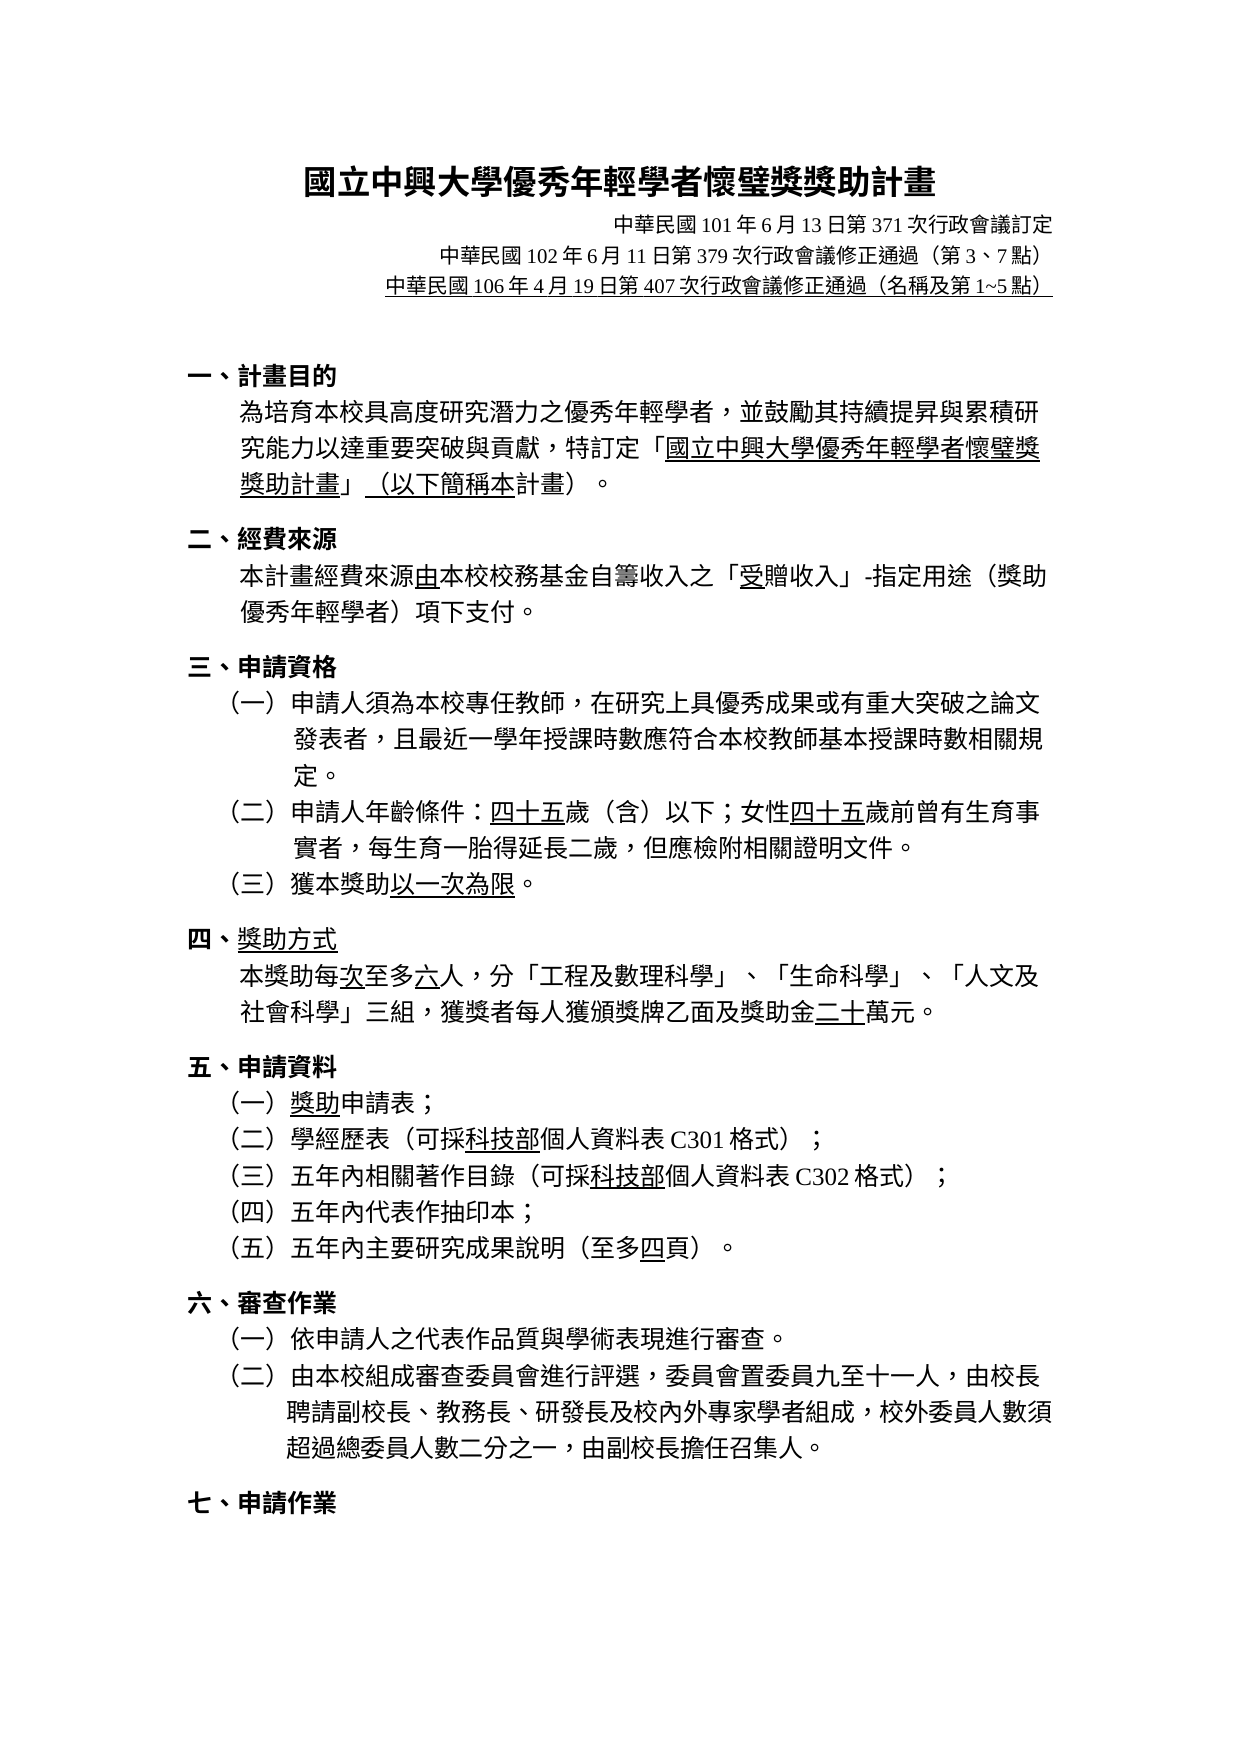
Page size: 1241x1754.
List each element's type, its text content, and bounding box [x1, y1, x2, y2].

text （二）學經歷表（可採科技部個人資料表C301格式）； [215, 1120, 1053, 1156]
text 第379次行政會議修正通過（第3、7點） [187, 239, 1053, 270]
text 第371次行政會議訂定 [187, 202, 1053, 239]
text 二、經費來源 [187, 520, 1053, 556]
text 為培育本校具高度研究潛力之優秀年輕學者，並鼓勵其持續提昇與累積研究能力以達重要突破與貢獻，特訂定「國立中興大學優秀年輕學者懷璧獎獎助計畫」（以下簡稱本計畫）。 [239, 392, 1053, 501]
text （三）五年內相關著作目錄（可採科技部個人資料表C302格式）； [215, 1156, 1053, 1192]
text （二）申請人年齡條件：四十五歲（含）以下；女性四十五歲前曾有生育事實者，每生育一胎得延長二歲，但應檢附相關證明文件。 [215, 792, 1053, 865]
text 七、申請作業 [187, 1484, 1053, 1520]
text 中華民國106年4月19日第407次行政會議修正通過（名稱及第1~5點） [187, 270, 1053, 300]
text （五）五年內主要研究成果說明（至多四頁）。 [215, 1229, 1053, 1265]
text （二）由本校組成審查委員會進行評選，委員會置委員九至十一人，由校長聘請副校長、教務長、研發長及校內外專家學者組成，校外委員人數須超過總委員人數二分之一，由副校長擔任召集人。 [215, 1356, 1053, 1465]
text 四、獎助方式 [187, 920, 1053, 956]
text （一）申請人須為本校專任教師，在研究上具優秀成果或有重大突破之論文發表者，且最近一學年授課時數應符合本校教師基本授課時數相關規定。 [215, 684, 1053, 792]
text 本計畫經費來源由本校校務基金自籌收入之「受贈收入」-指定用途（獎助優秀年輕學者）項下支付。 [239, 556, 1053, 629]
text 一、計畫目的 [187, 356, 1053, 392]
text （三）獲本獎助以一次為限。 [215, 865, 1053, 901]
text 六、審查作業 [187, 1284, 1053, 1320]
text 本獎助每次至多六人，分「工程及數理科學」、「生命科學」、「人文及社會科學」三組，獲獎者每人獲頒獎牌乙面及獎助金二十萬元。 [239, 956, 1053, 1029]
text （一）獎助申請表； [215, 1084, 1053, 1120]
text 三、申請資格 [187, 647, 1053, 684]
text （一）依申請人之代表作品質與學術表現進行審查。 [215, 1320, 1053, 1356]
text 五、申請資料 [187, 1047, 1053, 1084]
text （四）五年內代表作抽印本； [215, 1192, 1053, 1229]
text 國立中興大學優秀年輕學者懷璧獎獎助計畫 [187, 164, 1053, 202]
